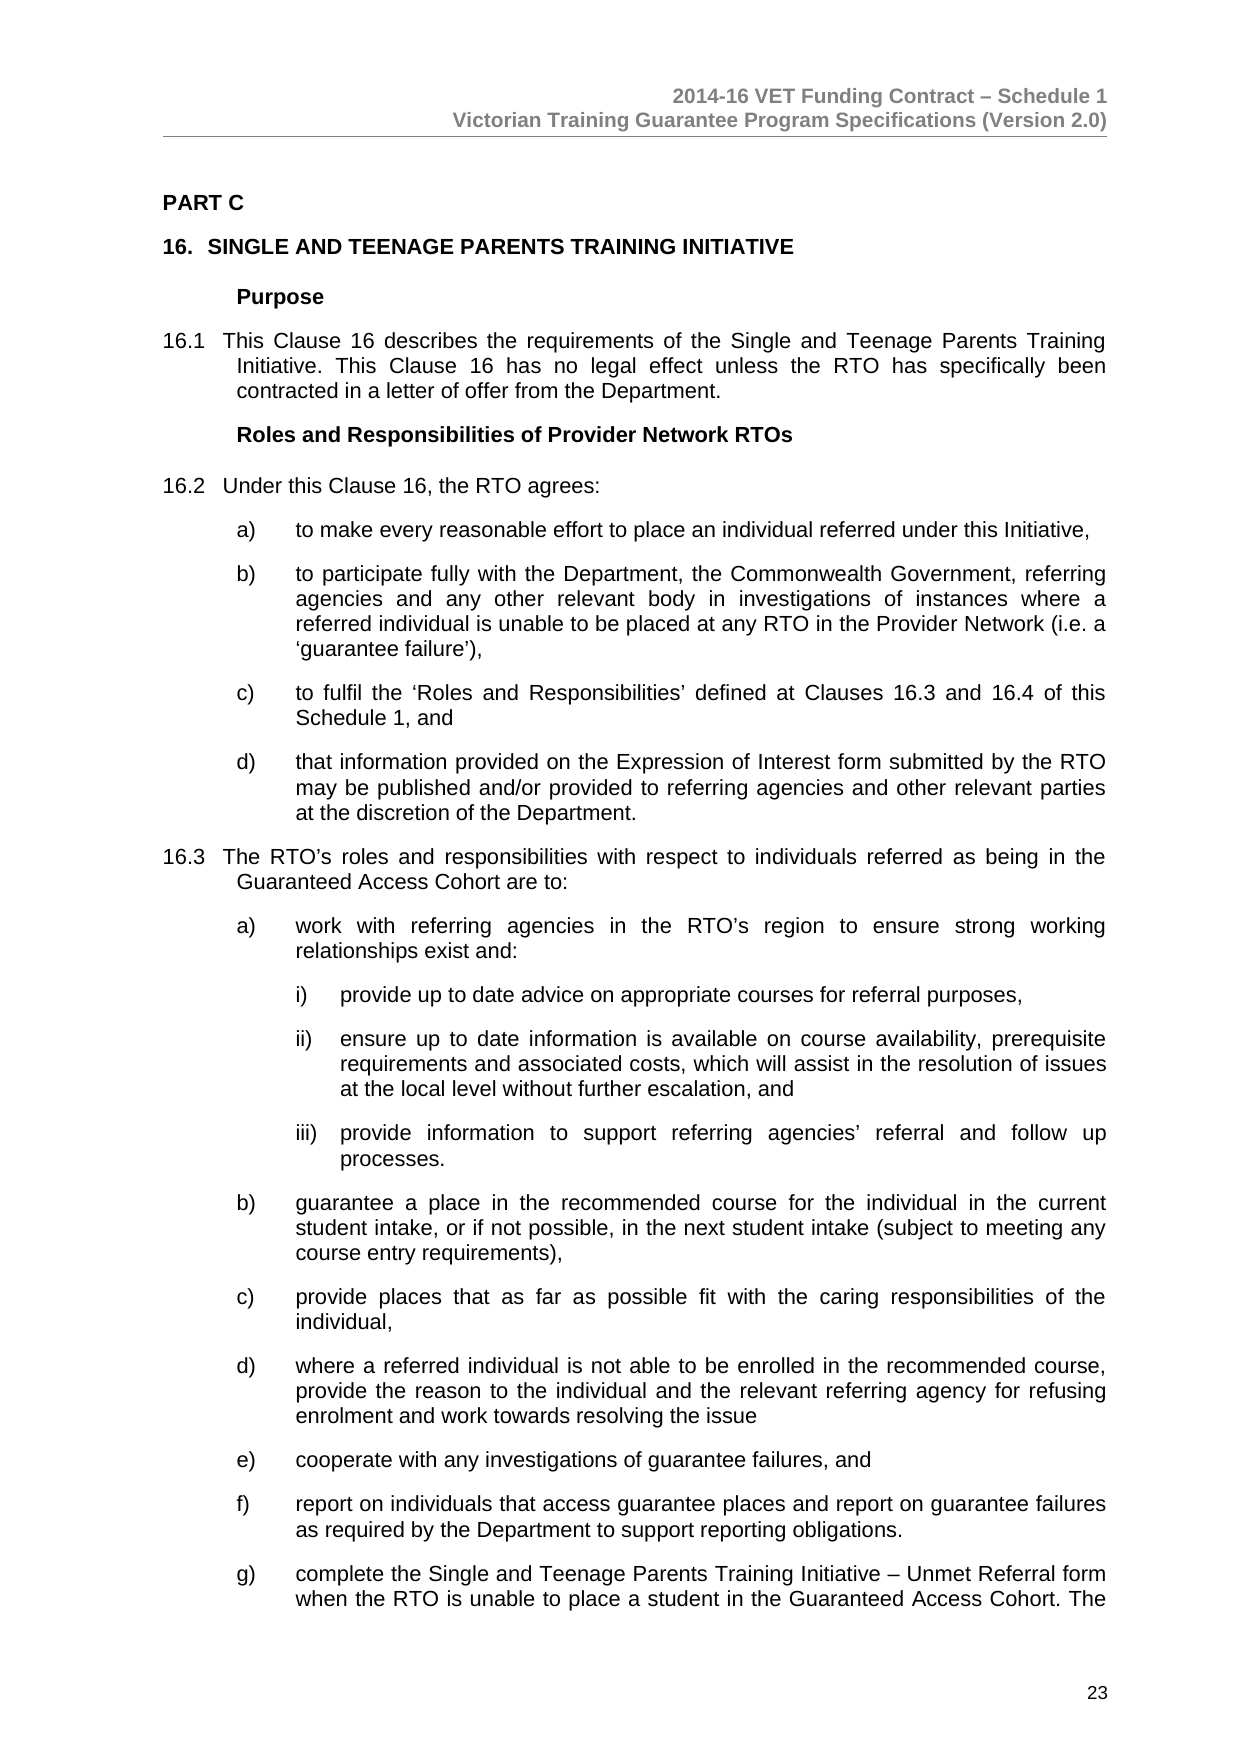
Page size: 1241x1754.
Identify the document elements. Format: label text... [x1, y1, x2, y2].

subtitle PART C [162, 190, 1107, 215]
list to make every reasonable effort to place an individual referred under this Initiative, [236, 516, 1107, 542]
list provide places that as far as possible fit with the caring responsibilities of the individual, [236, 1284, 1107, 1334]
list Single and Teenage Parents Training Initiative [162, 234, 1107, 259]
list that information provided on the Expression of Interest form submitted by the RTO may be published and/or provided to referring agencies and other relevant parties at the discretion of the Department. [236, 749, 1107, 825]
list provide information to support referring agencies’ referral and follow up processes. [295, 1120, 1107, 1171]
list report on individuals that access guarantee places and report on guarantee failures as required by the Department to support reporting obligations. [236, 1491, 1107, 1542]
list guarantee a place in the recommended course for the individual in the current student intake, or if not possible, in the next student intake (subject to meeting any course entry requirements), [236, 1189, 1107, 1265]
list This Clause 16 describes the requirements of the Single and Teenage Parents Training Initiative. This Clause 16 has no legal effect unless the RTO has specifically been contracted in a letter of offer from the Department. [162, 328, 1107, 403]
text Purpose [236, 284, 1107, 309]
list Under this Clause 16, the RTO agrees: [162, 472, 1107, 498]
list work with referring agencies in the RTO’s region to ensure strong working relationships exist and: [236, 913, 1107, 963]
list where a referred individual is not able to be enrolled in the recommended course, provide the reason to the individual and the relevant referring agency for refusing enrolment and work towards resolving the issue [236, 1353, 1107, 1428]
list to fulfil the ‘Roles and Responsibilities’ defined at Clauses 16.3 and 16.4 of this Schedule 1, and [236, 680, 1107, 730]
list cooperate with any investigations of guarantee failures, and [236, 1447, 1107, 1472]
list The RTO’s roles and responsibilities with respect to individuals referred as being in the Guaranteed Access Cohort are to: [162, 843, 1107, 894]
text Roles and Responsibilities of Provider Network RTOs [236, 422, 1107, 447]
list to participate fully with the Department, the Commonwealth Government, referring agencies and any other relevant body in investigations of instances where a referred individual is unable to be placed at any RTO in the Provider Network (i.e. a ‘guarantee failure’), [236, 560, 1107, 661]
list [236, 1560, 1107, 1611]
list provide up to date advice on appropriate courses for referral purposes, [295, 982, 1107, 1007]
list ensure up to date information is available on course availability, prerequisite requirements and associated costs, which will assist in the resolution of issues at the local level without further escalation, and [295, 1026, 1107, 1101]
